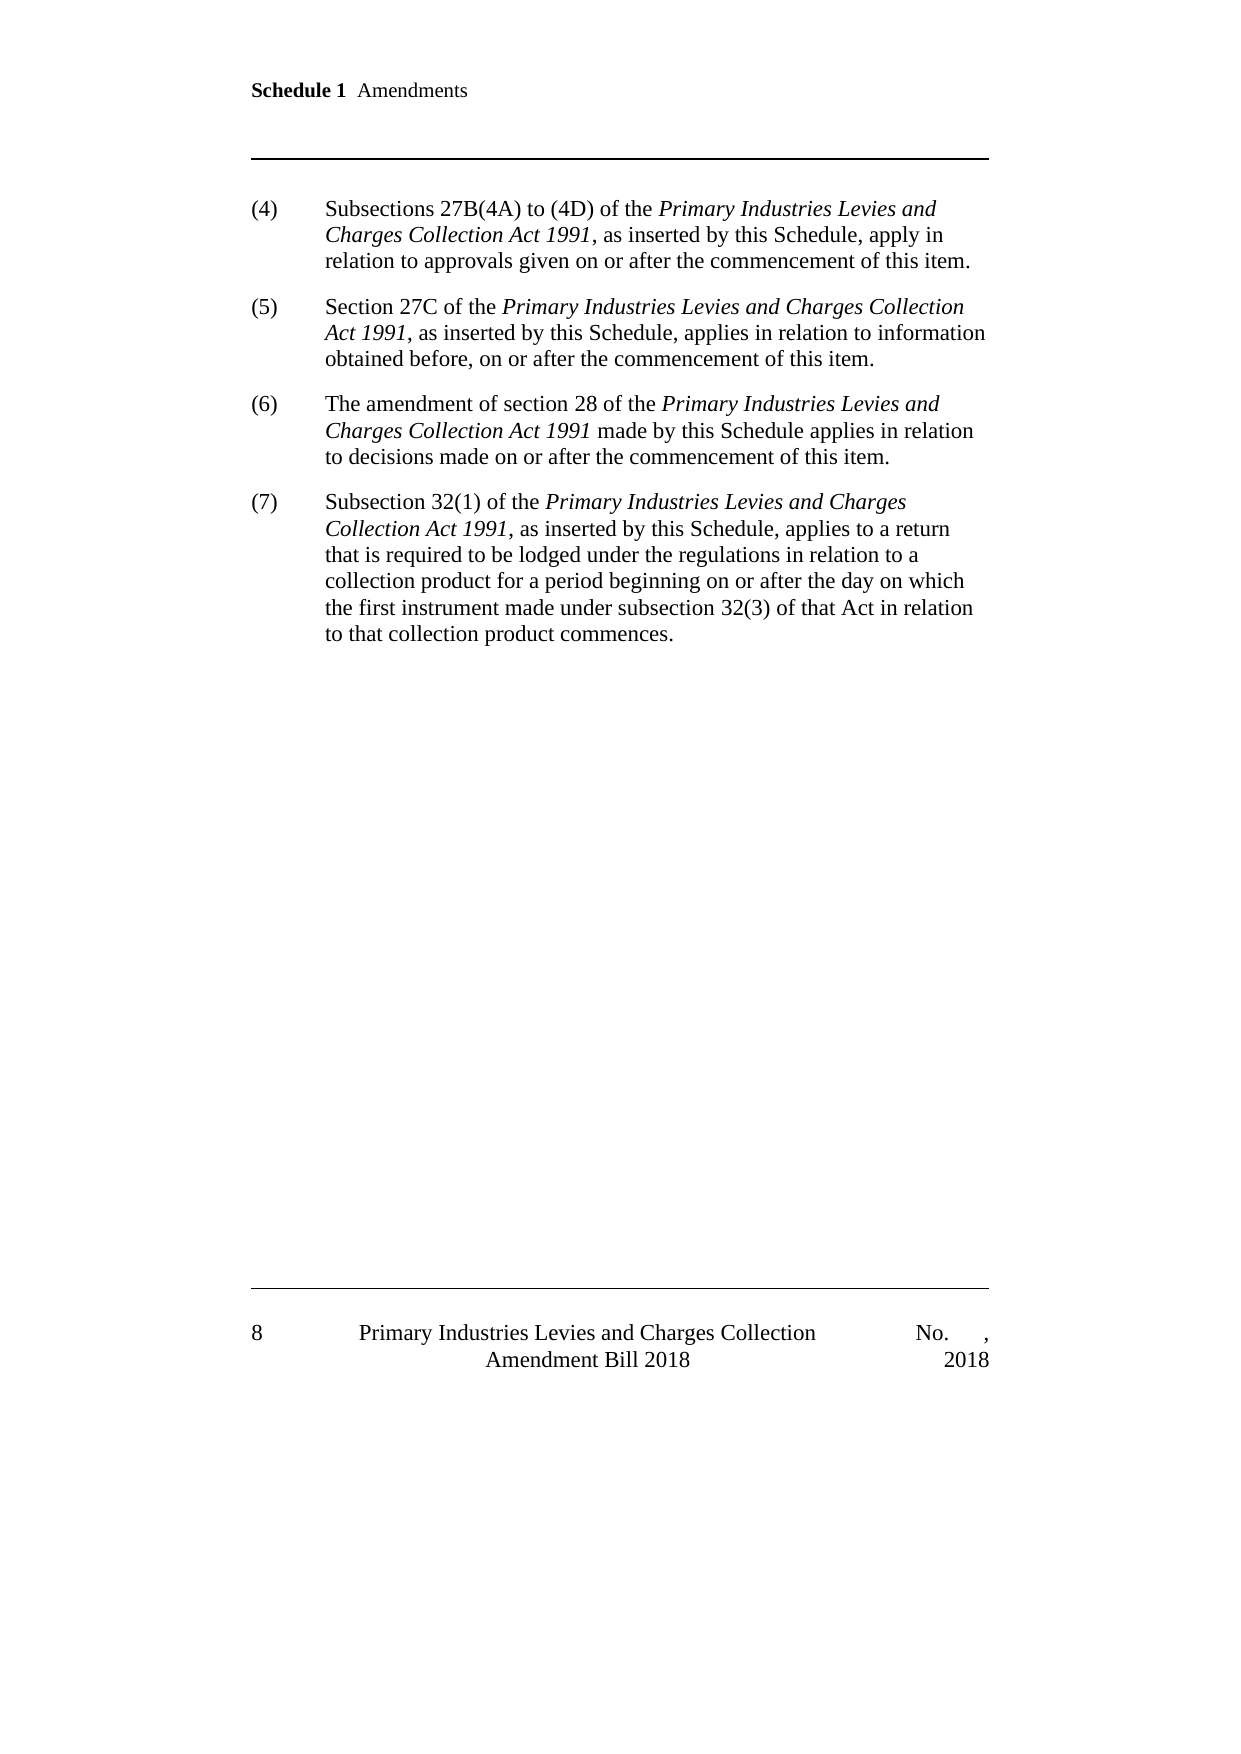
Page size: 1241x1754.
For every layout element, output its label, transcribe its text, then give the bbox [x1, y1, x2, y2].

text (7) Subsection 32(1) of the Primary Industries Levies and Charges Collection Act 1991, as inserted by this Schedule, applies to a return that is required to be lodged under the regulations in relation to a collection product for a period beginning on or after the day on which the first instrument made under subsection 32(3) of that Act in relation to that collection product commences. [251, 488, 989, 646]
text (6) The amendment of section 28 of the Primary Industries Levies and Charges Collection Act 1991 made by this Schedule applies in relation to decisions made on or after the commencement of this item. [251, 391, 989, 469]
text (5) Section 27C of the Primary Industries Levies and Charges Collection Act 1991, as inserted by this Schedule, applies in relation to information obtained before, on or after the commencement of this item. [251, 293, 989, 372]
text (4) Subsections 27B(4A) to (4D) of the Primary Industries Levies and Charges Collection Act 1991, as inserted by this Schedule, apply in relation to approvals given on or after the commencement of this item. [251, 195, 989, 274]
